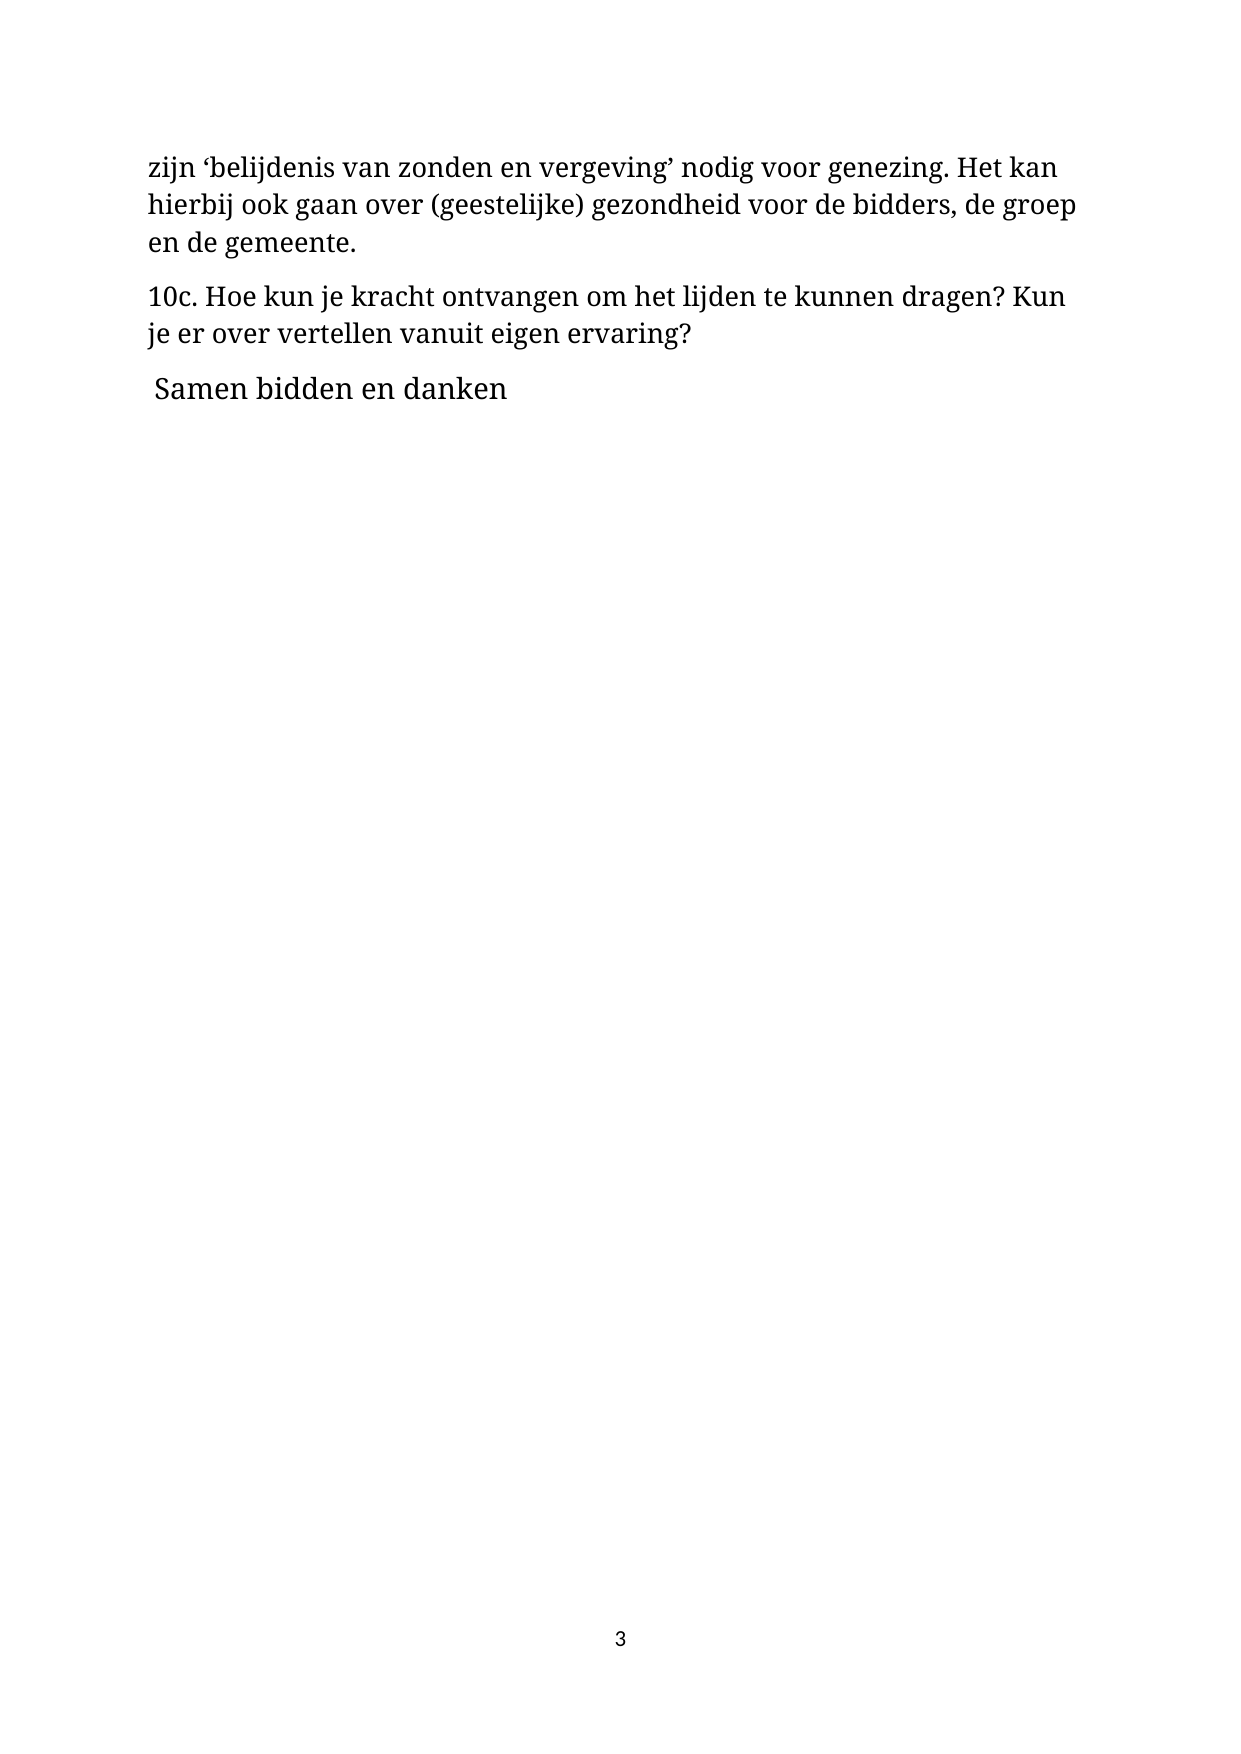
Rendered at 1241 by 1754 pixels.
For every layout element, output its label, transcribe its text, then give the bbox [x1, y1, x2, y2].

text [148, 148, 1093, 260]
text 10c. Hoe kun je kracht ontvangen om het lijden te kunnen dragen? Kun je er over vertellen vanuit eigen ervaring? [148, 277, 1093, 352]
text Samen bidden en danken [148, 368, 1093, 408]
